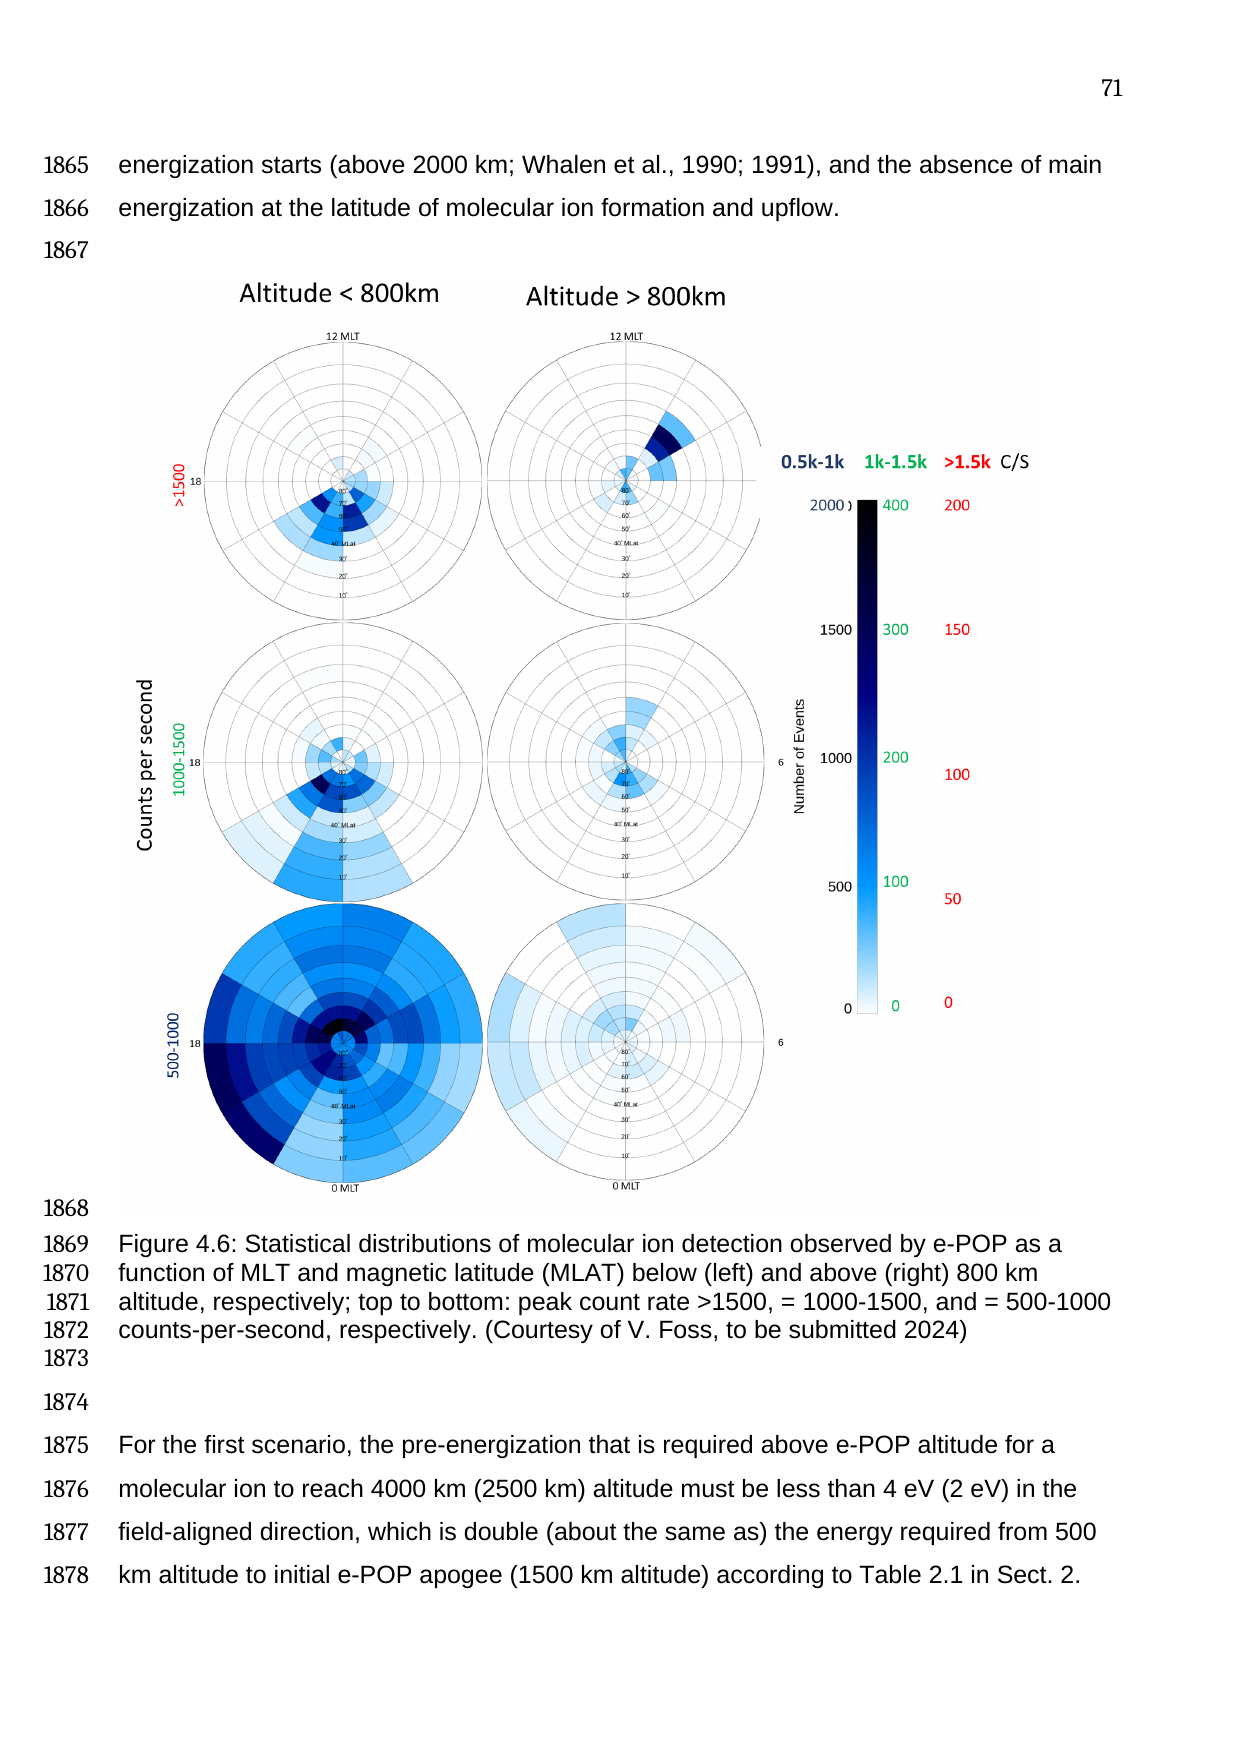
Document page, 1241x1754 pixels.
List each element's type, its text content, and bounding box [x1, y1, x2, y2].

text Figure 4.6: Statistical distributions of molecular ion detection observed by e-POP as a function of MLT and magnetic latitude (MLAT) below (left) and above (right) 800 km altitude, respectively; top to bottom: peak count rate >1500, = 1000-1500, and = 500-1000 counts-per-second, respectively. (Courtesy of V. Foss, to be submitted 2024) [118, 1229, 1122, 1344]
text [118, 1431, 1122, 1589]
picture [118, 279, 1044, 1217]
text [118, 150, 1122, 222]
